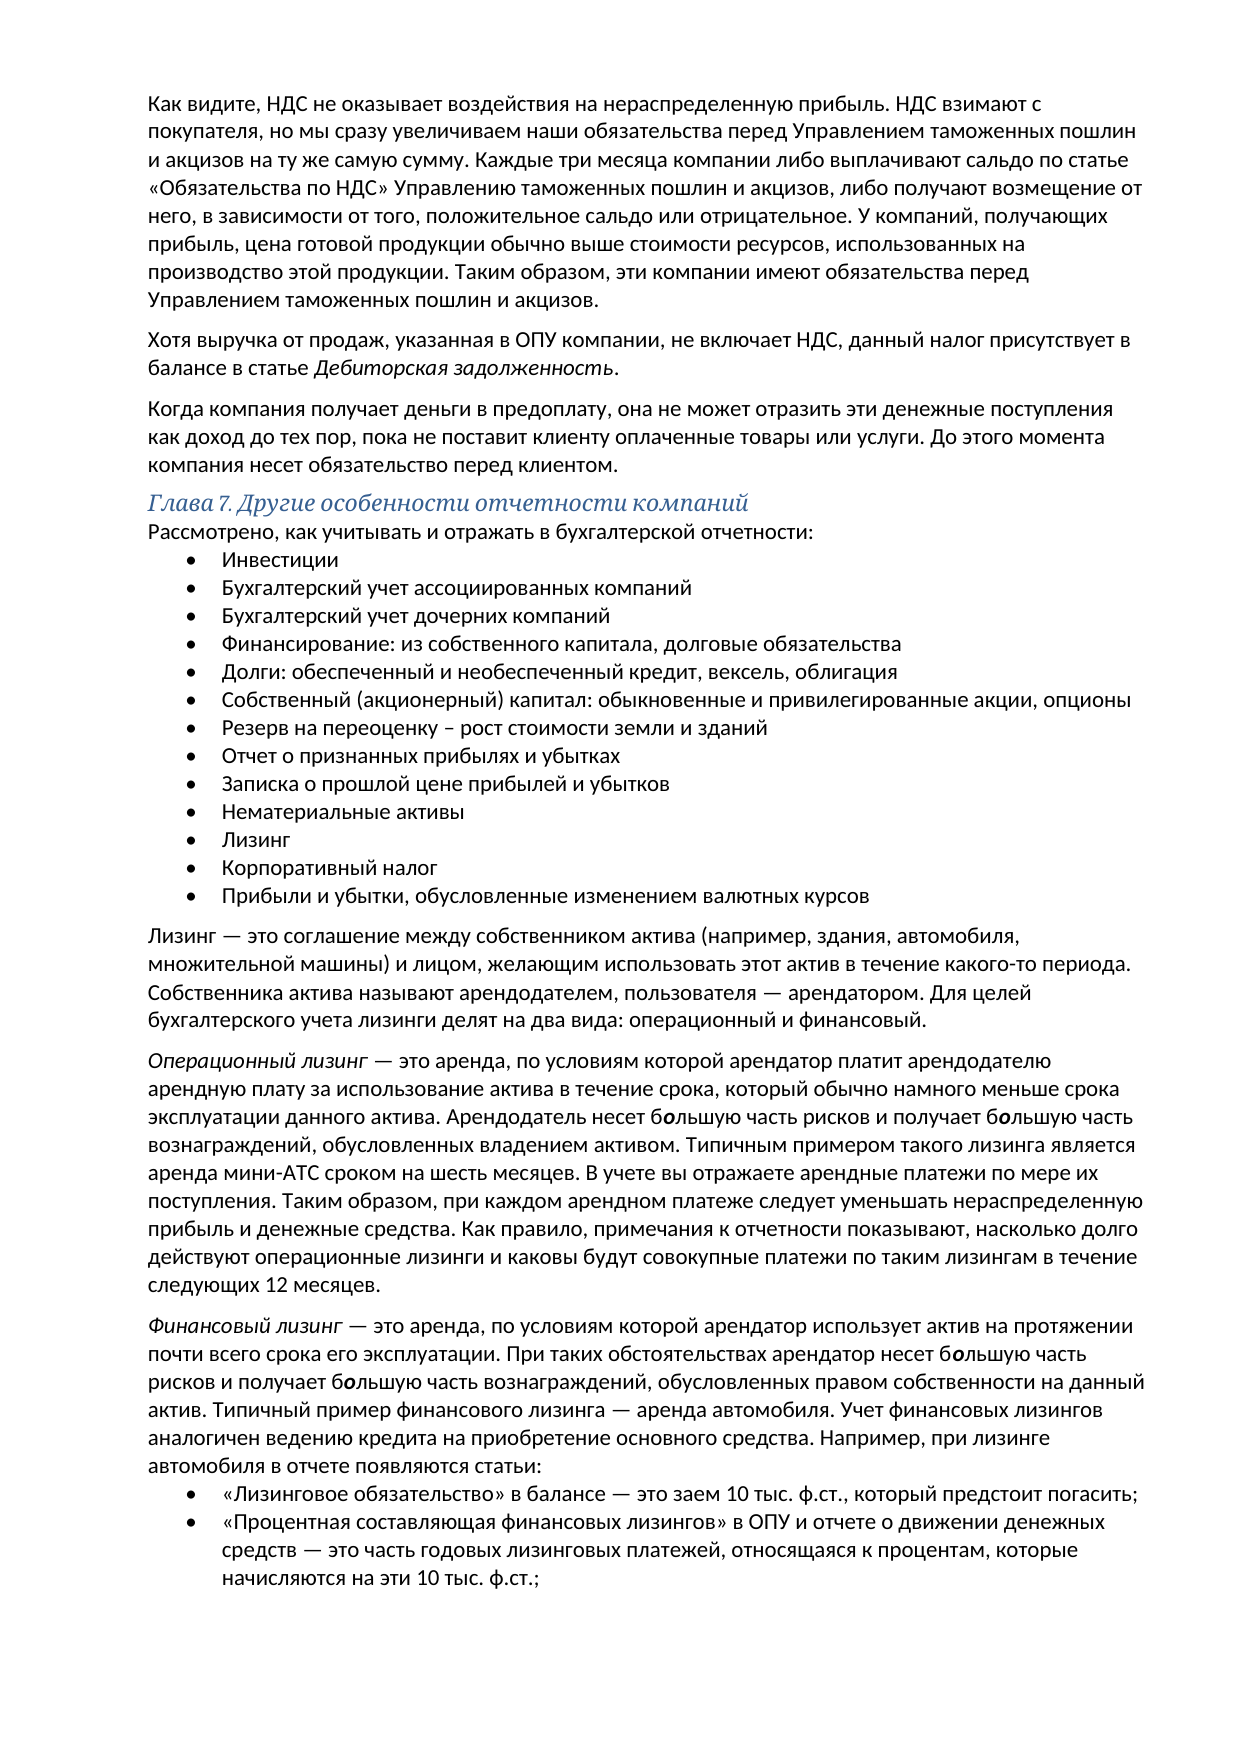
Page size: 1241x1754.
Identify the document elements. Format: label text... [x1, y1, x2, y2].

list Нематериальные активы [185, 797, 1152, 825]
list Собственный (акционерный) капитал: обыкновенные и привилегированные акции, опционы [185, 685, 1152, 713]
list Финансирование: из собственного капитала, долговые обязательства [185, 629, 1152, 657]
text Хотя выручка от продаж, указанная в ОПУ компании, не включает НДС, данный налог присутствует в балансе в статье Дебиторская задолженность. [148, 325, 1152, 381]
list Резерв на переоценку – рост стоимости земли и зданий [185, 713, 1152, 741]
text Рассмотрено, как учитывать и отражать в бухгалтерской отчетности: [148, 517, 1152, 545]
list Отчет о признанных прибылях и убытках [185, 741, 1152, 769]
list «Лизинговое обязательство» в балансе — это заем 10 тыс. ф.ст., который предстоит погасить; [185, 1479, 1152, 1507]
subtitle Глава 7. Другие особенности отчетности компаний [148, 490, 1152, 517]
list Лизинг [185, 825, 1152, 853]
text Лизинг — это соглашение между собственником актива (например, здания, автомобиля, множительной машины) и лицом, желающим использовать этот актив в течение какого-то периода. Собственника актива называют арендодателем, пользователя — арендатором. Для целей бухгалтерского учета лизинги делят на два вида: операционный и финансовый. [148, 922, 1152, 1034]
text Когда компания получает деньги в предоплату, она не может отразить эти денежные поступления как доход до тех пор, пока не поставит клиенту оплаченные товары или услуги. До этого момента компания несет обязательство перед клиентом. [148, 394, 1152, 478]
list Корпоративный налог [185, 853, 1152, 881]
list «Процентная составляющая финансовых лизингов» в ОПУ и отчете о движении денежных средств — это часть годовых лизинговых платежей, относящаяся к процентам, которые начисляются на эти 10 тыс. ф.ст.; [185, 1507, 1152, 1591]
list Долги: обеспеченный и необеспеченный кредит, вексель, облигация [185, 657, 1152, 685]
list Инвестиции [185, 545, 1152, 573]
list Прибыли и убытки, обусловленные изменением валютных курсов [185, 881, 1152, 909]
text Финансовый лизинг — это аренда, по условиям которой арендатор использует актив на протяжении почти всего срока его эксплуатации. При таких обстоятельствах арендатор несет большую часть рисков и получает большую часть вознаграждений, обусловленных правом собственности на данный актив. Типичный пример финансового лизинга — аренда автомобиля. Учет финансовых лизингов аналогичен ведению кредита на приобретение основного средства. Например, при лизинге автомобиля в отчете появляются статьи: [148, 1311, 1152, 1479]
text Как видите, НДС не оказывает воздействия на нераспределенную прибыль. НДС взимают с покупателя, но мы сразу увеличиваем наши обязательства перед Управлением таможенных пошлин и акцизов на ту же самую сумму. Каждые три месяца компании либо выплачивают сальдо по статье «Обязательства по НДС» Управлению таможенных пошлин и акцизов, либо получают возмещение от него, в зависимости от того, положительное сальдо или отрицательное. У компаний, получающих прибыль, цена готовой продукции обычно выше стоимости ресурсов, использованных на производство этой продукции. Таким образом, эти компании имеют обязательства перед Управлением таможенных пошлин и акцизов. [148, 89, 1152, 313]
text Операционный лизинг — это аренда, по условиям которой арендатор платит арендодателю арендную плату за использование актива в течение срока, который обычно намного меньше срока эксплуатации данного актива. Арендодатель несет большую часть рисков и получает большую часть вознаграждений, обусловленных владением активом. Типичным примером такого лизинга является аренда мини-АТС сроком на шесть месяцев. В учете вы отражаете арендные платежи по мере их поступления. Таким образом, при каждом арендном платеже следует уменьшать нераспределенную прибыль и денежные средства. Как правило, примечания к отчетности показывают, насколько долго действуют операционные лизинги и каковы будут совокупные платежи по таким лизингам в течение следующих 12 месяцев. [148, 1046, 1152, 1298]
list Бухгалтерский учет ассоциированных компаний [185, 573, 1152, 601]
list Бухгалтерский учет дочерних компаний [185, 601, 1152, 629]
list Записка о прошлой цене прибылей и убытков [185, 769, 1152, 797]
